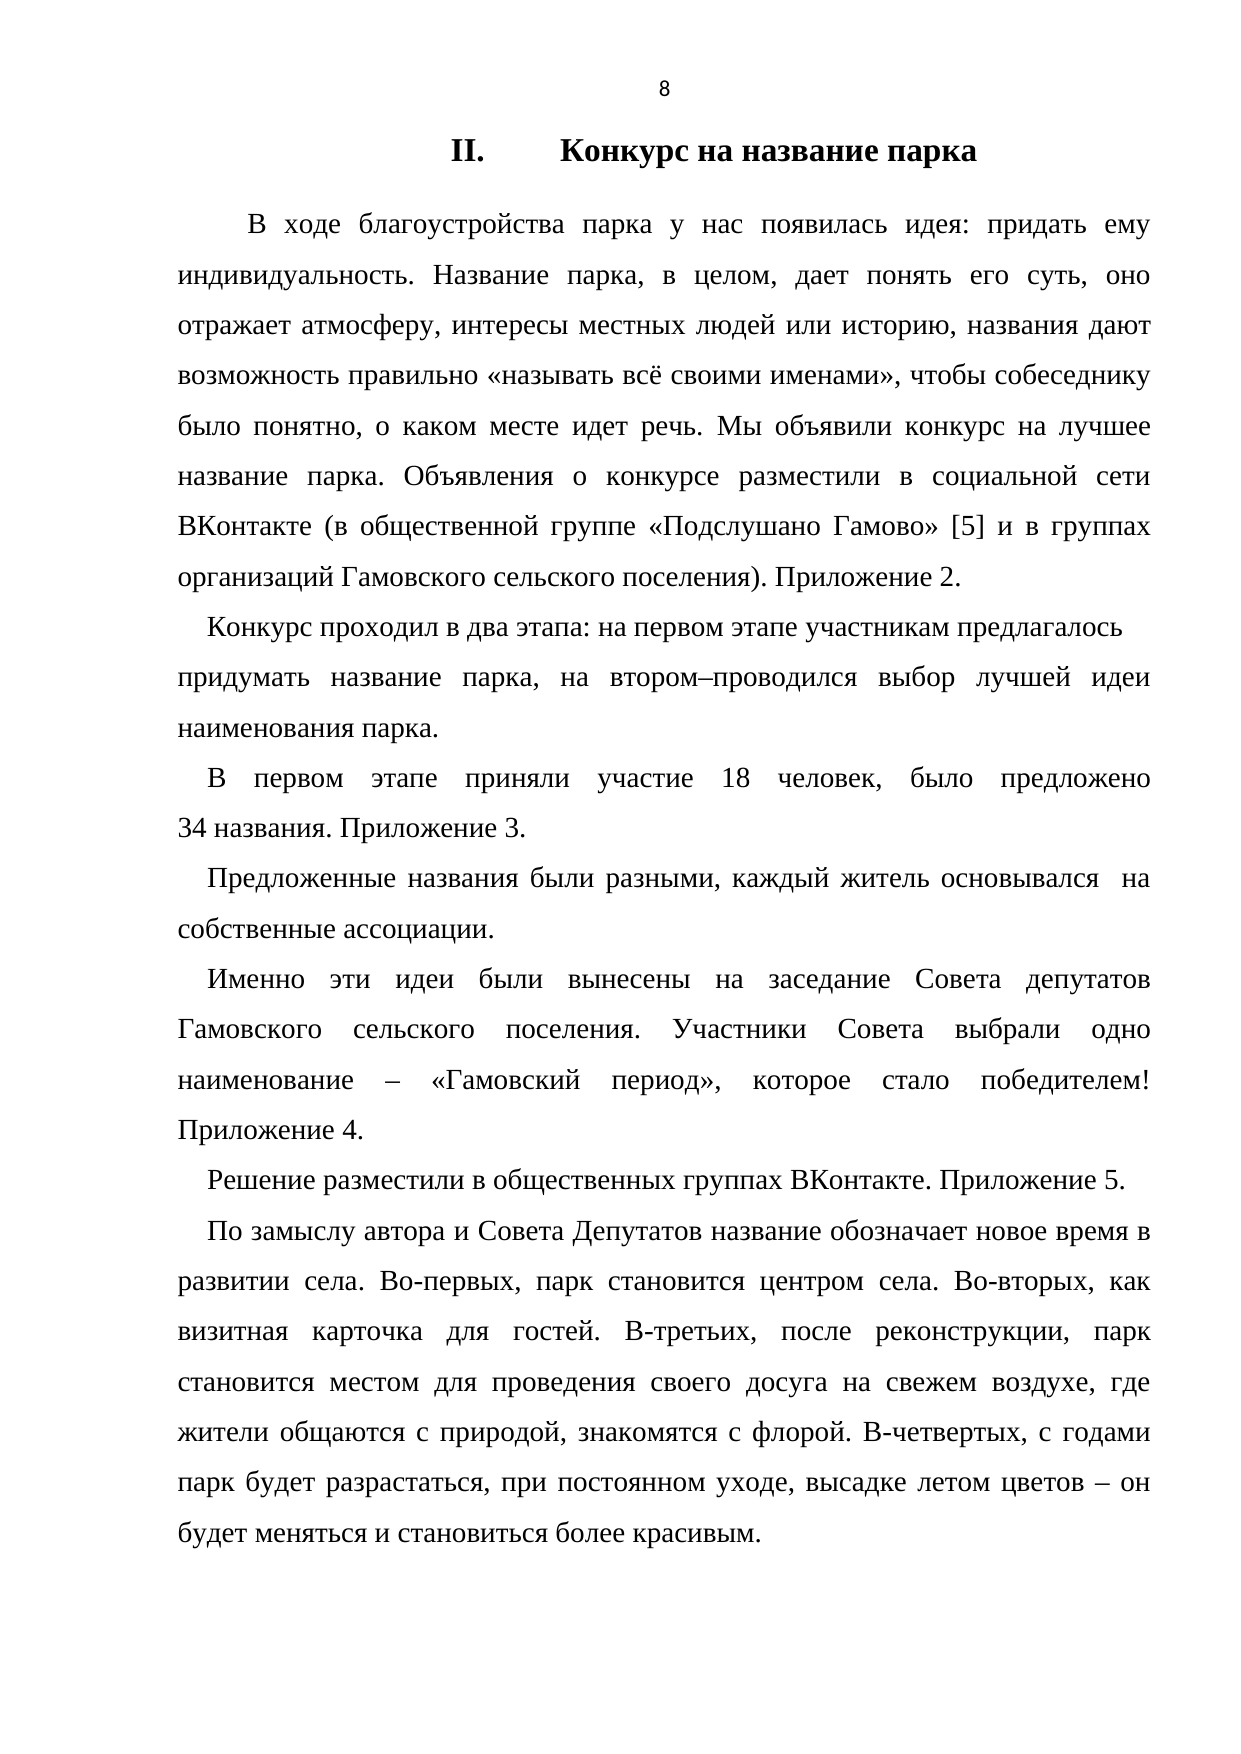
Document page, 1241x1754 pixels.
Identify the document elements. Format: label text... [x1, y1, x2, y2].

list По замыслу автора и Совета Депутатов название обозначает новое время в развитии села. Во-первых, парк становится центром села. Во-вторых, как визитная карточка для гостей. В-третьих, после реконструкции, парк становится местом для проведения своего досуга на свежем воздухе, где жители общаются с природой, знакомятся с флорой. В-четвертых, с годами парк будет разрастаться, при постоянном уходе, высадке летом цветов – он будет меняться и становиться более красивым. [177, 1213, 1152, 1548]
list Именно эти идеи были вынесены на заседание Совета депутатов Гамовского сельского поселения. Участники Совета выбрали одно наименование – «Гамовский период», которое стало победителем! Приложение 4. [177, 961, 1152, 1146]
list В первом этапе приняли участие 18 человек, было предложено 34 названия. Приложение 3. [177, 760, 1152, 844]
list придумать название парка, на втором–проводился выбор лучшей идеи наименования парка. [177, 659, 1152, 743]
list Предложенные названия были разными, каждый житель основывался на собственные ассоциации. [177, 861, 1152, 944]
list Конкурс на название парка [310, 130, 1152, 168]
text Конкурс проходил в два этапа: на первом этапе участникам предлагалось [177, 609, 1152, 643]
list Решение разместили в общественных группах ВКонтакте. Приложение 5. [177, 1162, 1152, 1196]
text В ходе благоустройства парка у нас появилась идея: придать ему индивидуальность. Название парка, в целом, дает понять его суть, оно отражает атмосферу, интересы местных людей или историю, названия дают возможность правильно «называть всё своими именами», чтобы собеседнику было понятно, о каком месте идет речь. Мы объявили конкурс на лучшее название парка. Объявления о конкурсе разместили в социальной сети ВКонтакте (в общественной группе «Подслушано Гамово» [5] и в группах организаций Гамовского сельского поселения). Приложение 2. [177, 207, 1152, 592]
